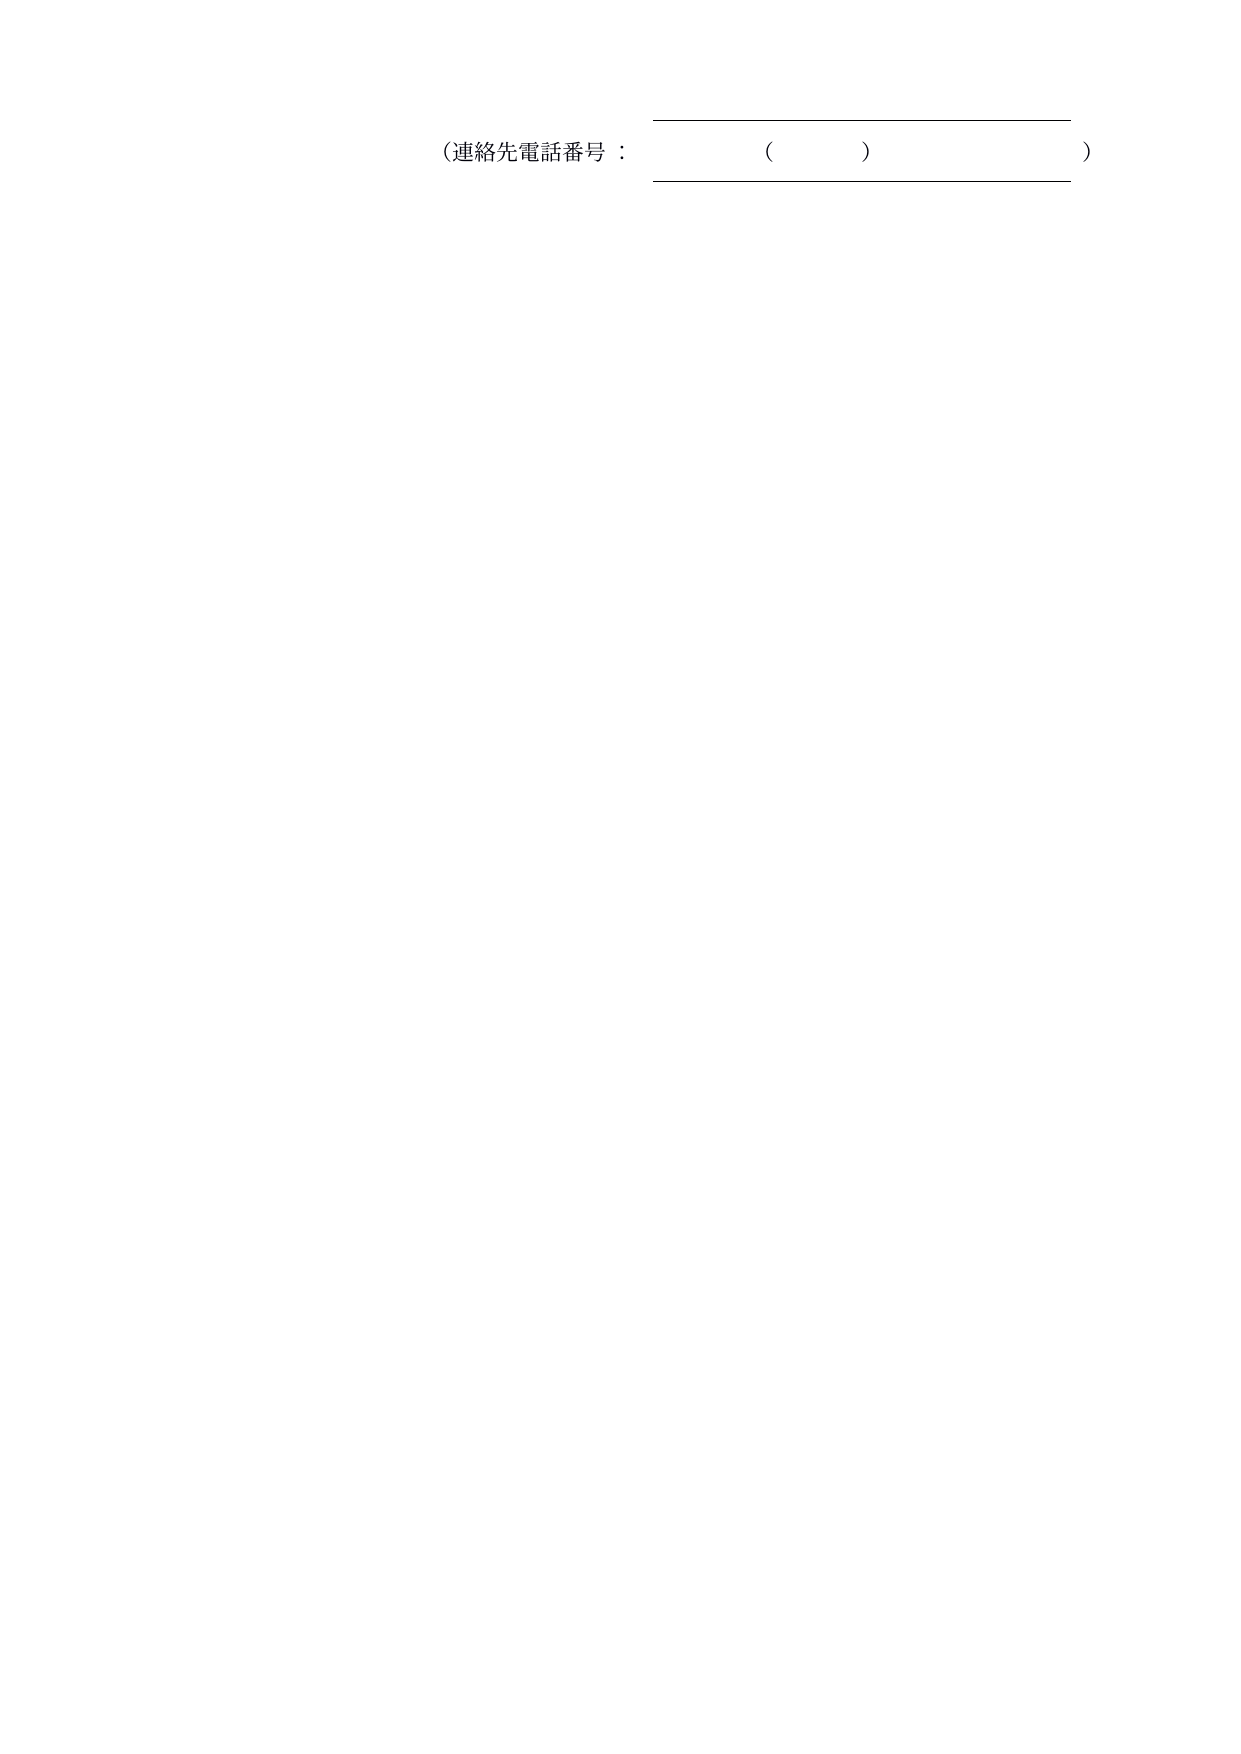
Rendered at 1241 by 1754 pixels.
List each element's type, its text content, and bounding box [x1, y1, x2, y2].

table_header （ ） [653, 121, 1071, 181]
table_header （連絡先電話番号 ： [419, 120, 653, 181]
table_header ） [1071, 120, 1104, 181]
